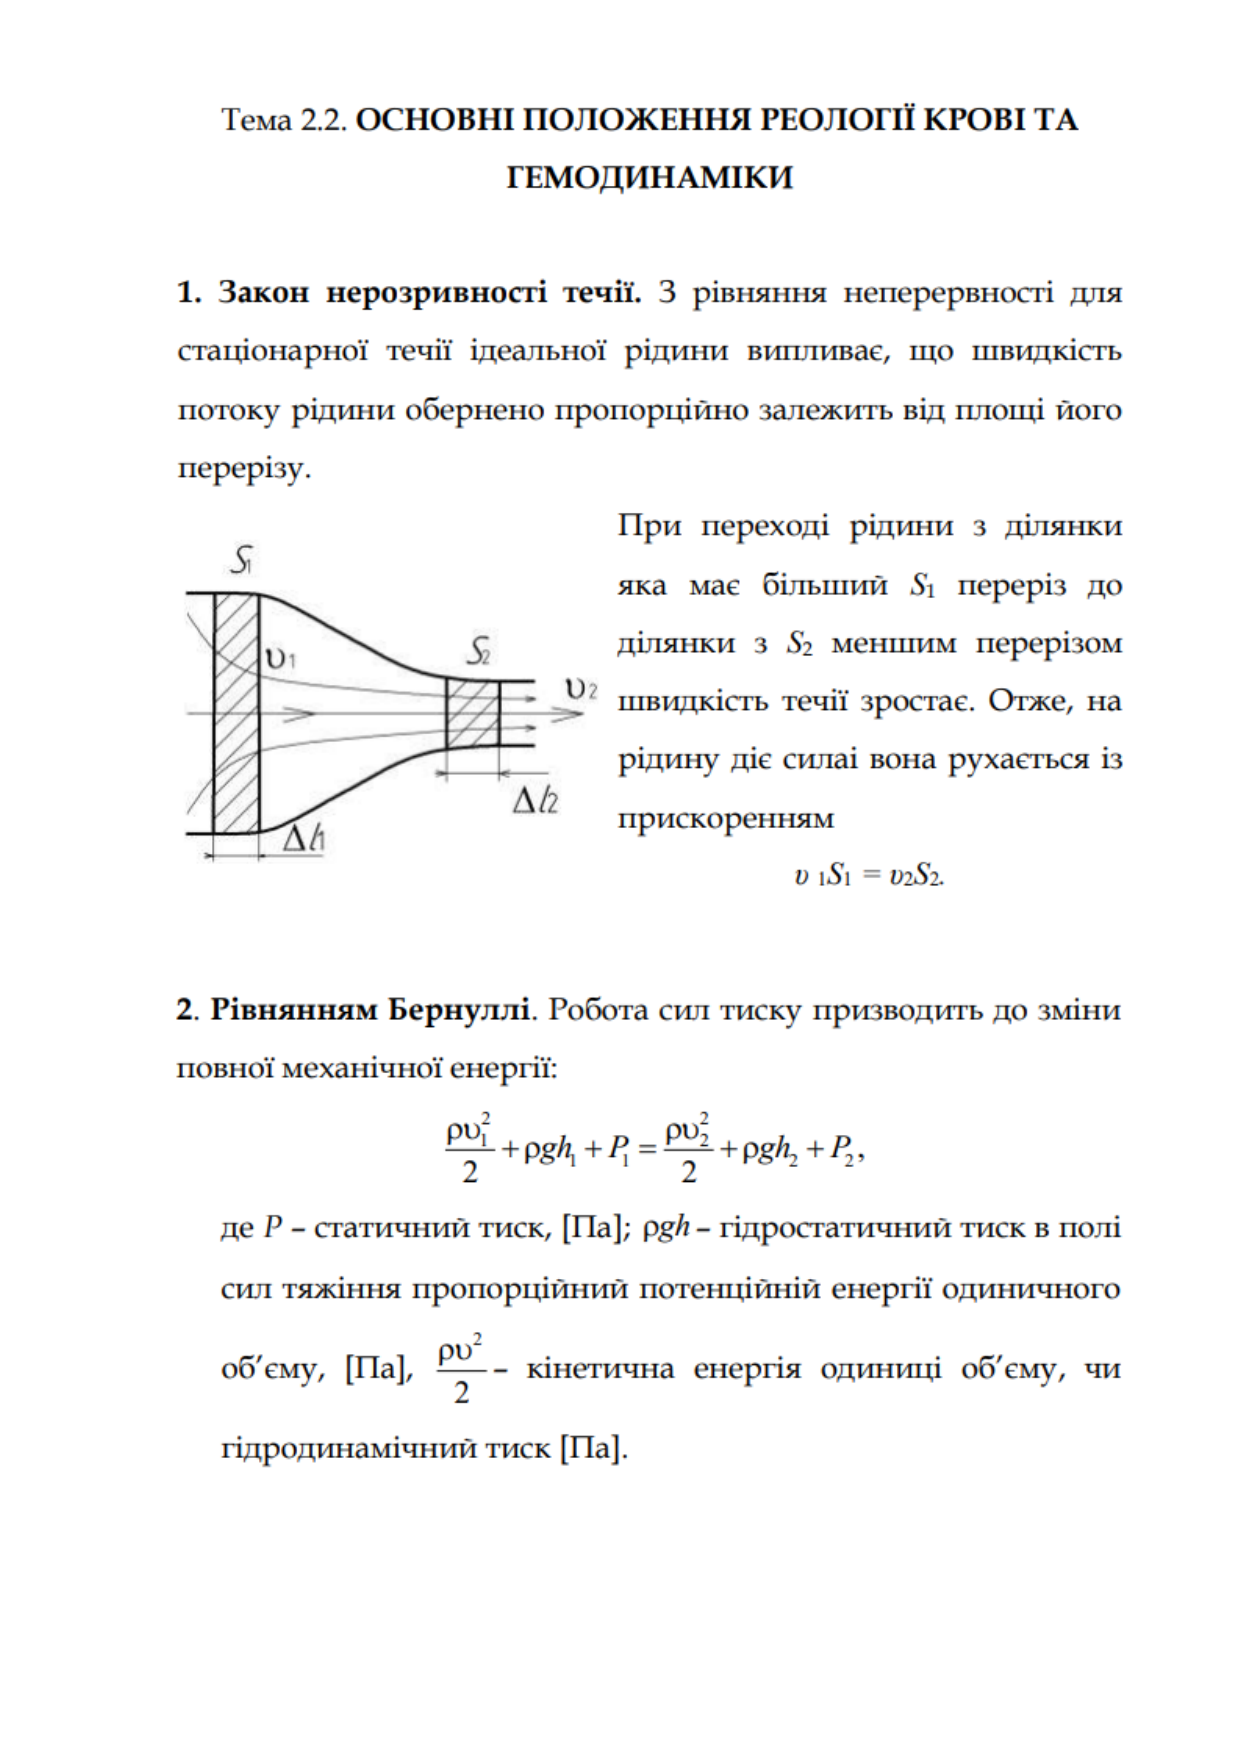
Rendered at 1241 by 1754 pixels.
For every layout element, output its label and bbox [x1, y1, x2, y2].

picture [147, 976, 1143, 1483]
picture [147, 88, 1143, 975]
